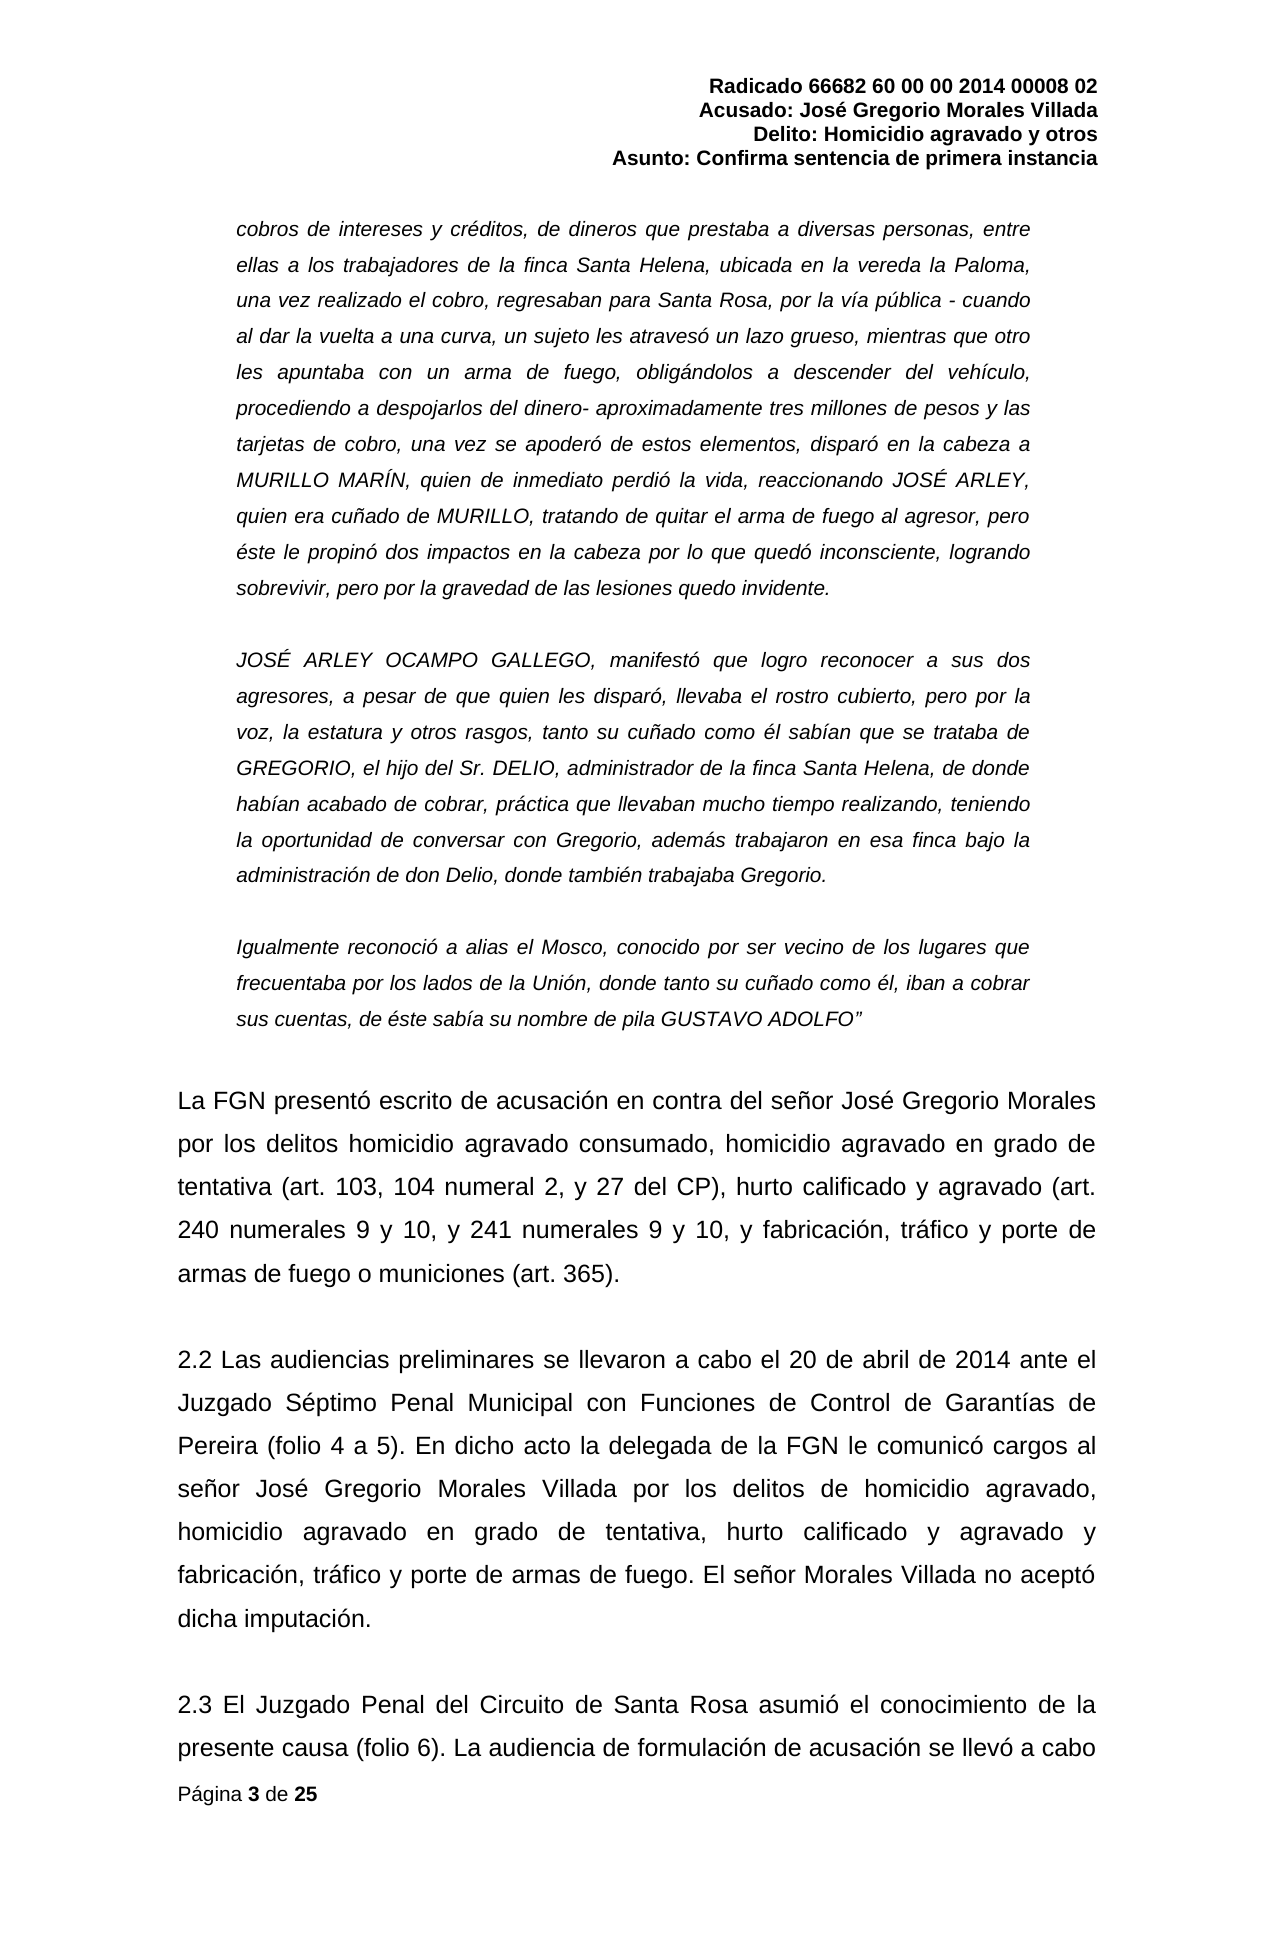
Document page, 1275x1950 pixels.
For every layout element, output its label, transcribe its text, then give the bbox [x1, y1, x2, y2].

text La FGN presentó escrito de acusación en contra del señor José Gregorio Morales por los delitos homicidio agravado consumado, homicidio agravado en grado de tentativa (art. 103, 104 numeral 2, y 27 del CP), hurto calificado y agravado (art. 240 numerales 9 y 10, y 241 numerales 9 y 10, y fabricación, tráfico y porte de armas de fuego o municiones (art. 365). [177, 1086, 1098, 1287]
text JOSÉ ARLEY OCAMPO GALLEGO, manifestó que logro reconocer a sus dos agresores, a pesar de que quien les disparó, llevaba el rostro cubierto, pero por la voz, la estatura y otros rasgos, tanto su cuñado como él sabían que se trataba de GREGORIO, el hijo del Sr. DELIO, administrador de la finca Santa Helena, de donde habían acabado de cobrar, práctica que llevaban mucho tiempo realizando, teniendo la oportunidad de conversar con Gregorio, además trabajaron en esa finca bajo la administración de don Delio, donde también trabajaba Gregorio. [236, 648, 1034, 887]
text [236, 216, 1034, 600]
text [177, 1690, 1098, 1762]
text 2.2 Las audiencias preliminares se llevaron a cabo el 20 de abril de 2014 ante el Juzgado Séptimo Penal Municipal con Funciones de Control de Garantías de Pereira (folio 4 a 5). En dicho acto la delegada de la FGN le comunicó cargos al señor José Gregorio Morales Villada por los delitos de homicidio agravado, homicidio agravado en grado de tentativa, hurto calificado y agravado y fabricación, tráfico y porte de armas de fuego. El señor Morales Villada no aceptó dicha imputación. [177, 1345, 1098, 1632]
text Igualmente reconoció a alias el Mosco, conocido por ser vecino de los lugares que frecuentaba por los lados de la Unión, donde tanto su cuñado como él, iban a cobrar sus cuentas, de éste sabía su nombre de pila GUSTAVO ADOLFO” [236, 935, 1034, 1031]
